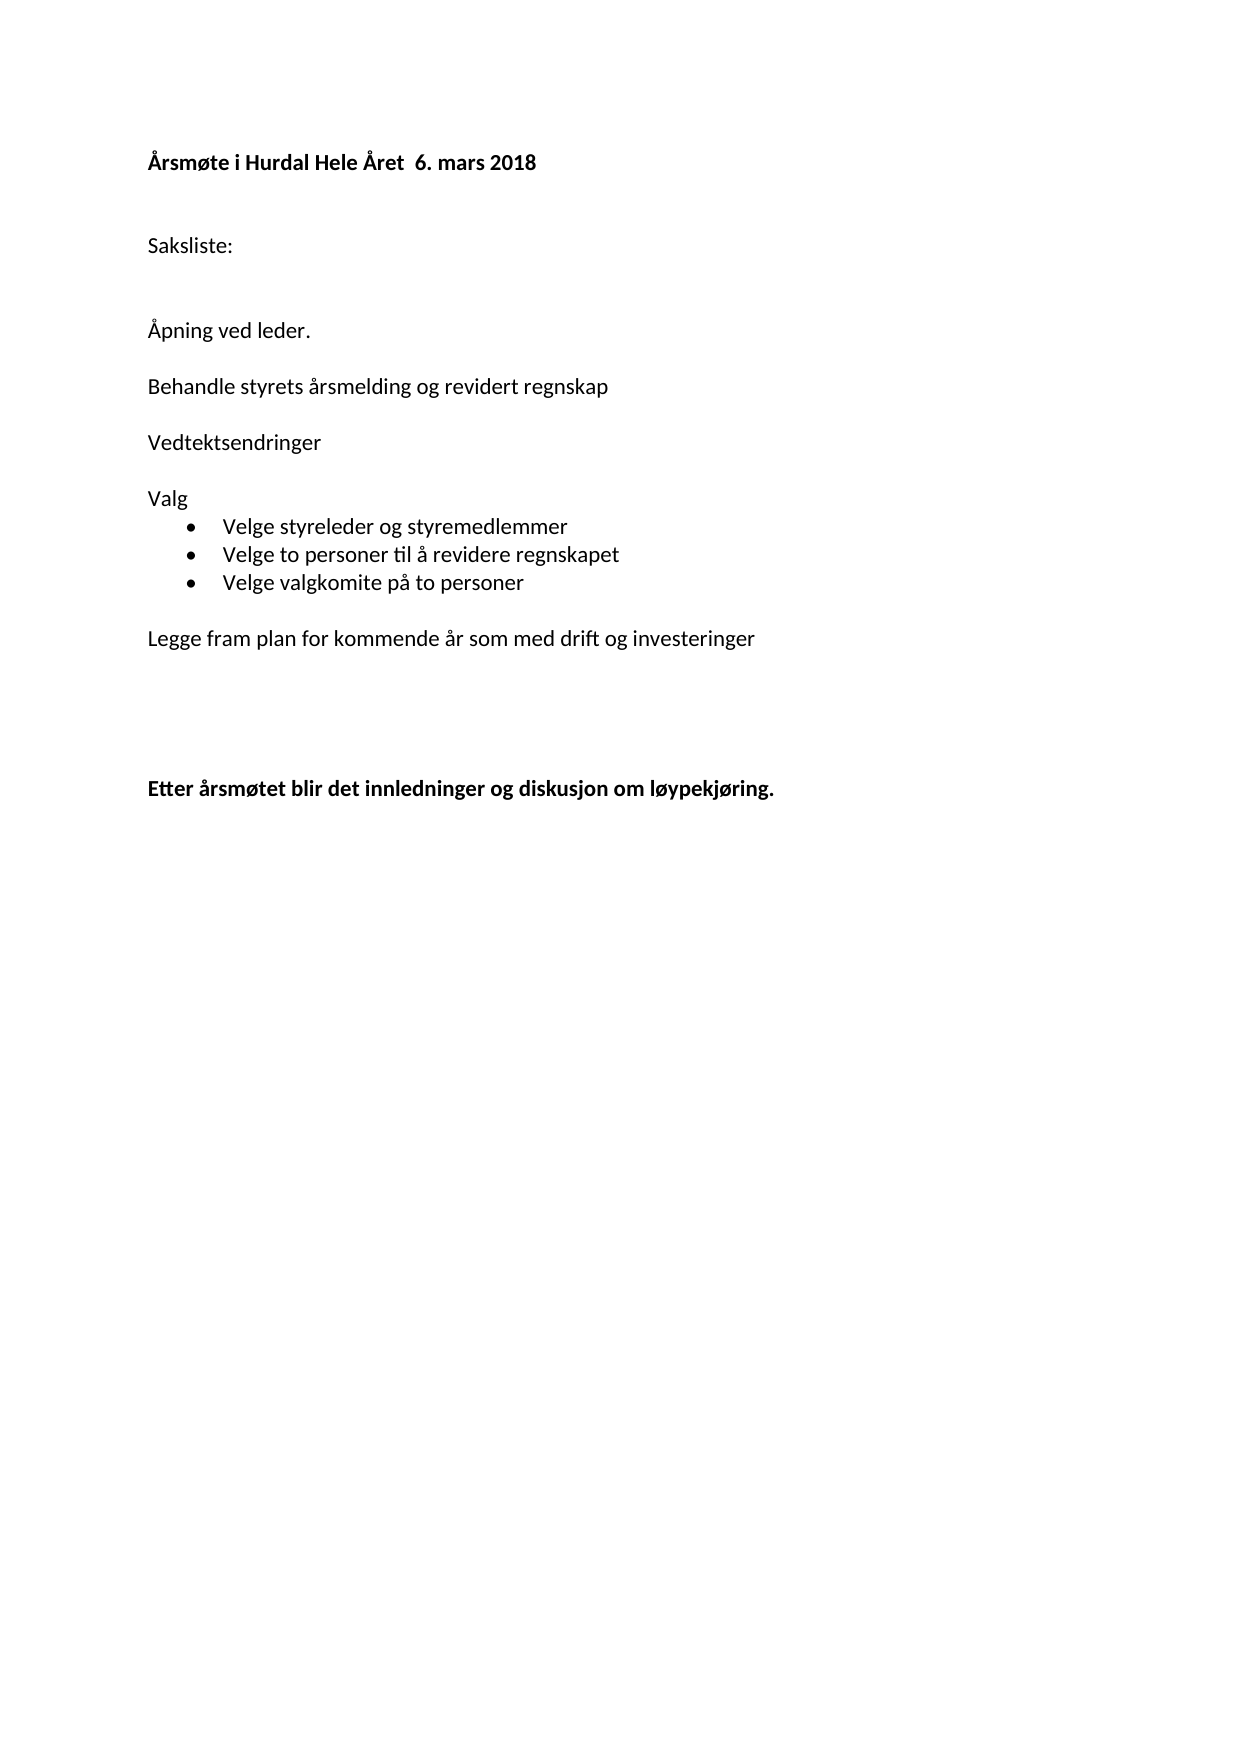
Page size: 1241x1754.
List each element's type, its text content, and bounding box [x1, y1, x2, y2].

text Valg [148, 484, 1093, 512]
list Velge to personer til å revidere regnskapet [185, 540, 1093, 568]
text Legge fram plan for kommende år som med drift og investeringer [148, 624, 1093, 652]
text Behandle styrets årsmelding og revidert regnskap [148, 372, 1093, 400]
list Velge styreleder og styremedlemmer [185, 512, 1093, 540]
text Årsmøte i Hurdal Hele Året 6. mars 2018 [148, 148, 1093, 176]
text Åpning ved leder. [148, 316, 1093, 344]
text Etter årsmøtet blir det innledninger og diskusjon om løypekjøring. [148, 774, 1093, 802]
list Velge valgkomite på to personer [185, 568, 1093, 596]
text Vedtektsendringer [148, 428, 1093, 456]
text Saksliste: [148, 232, 1093, 260]
